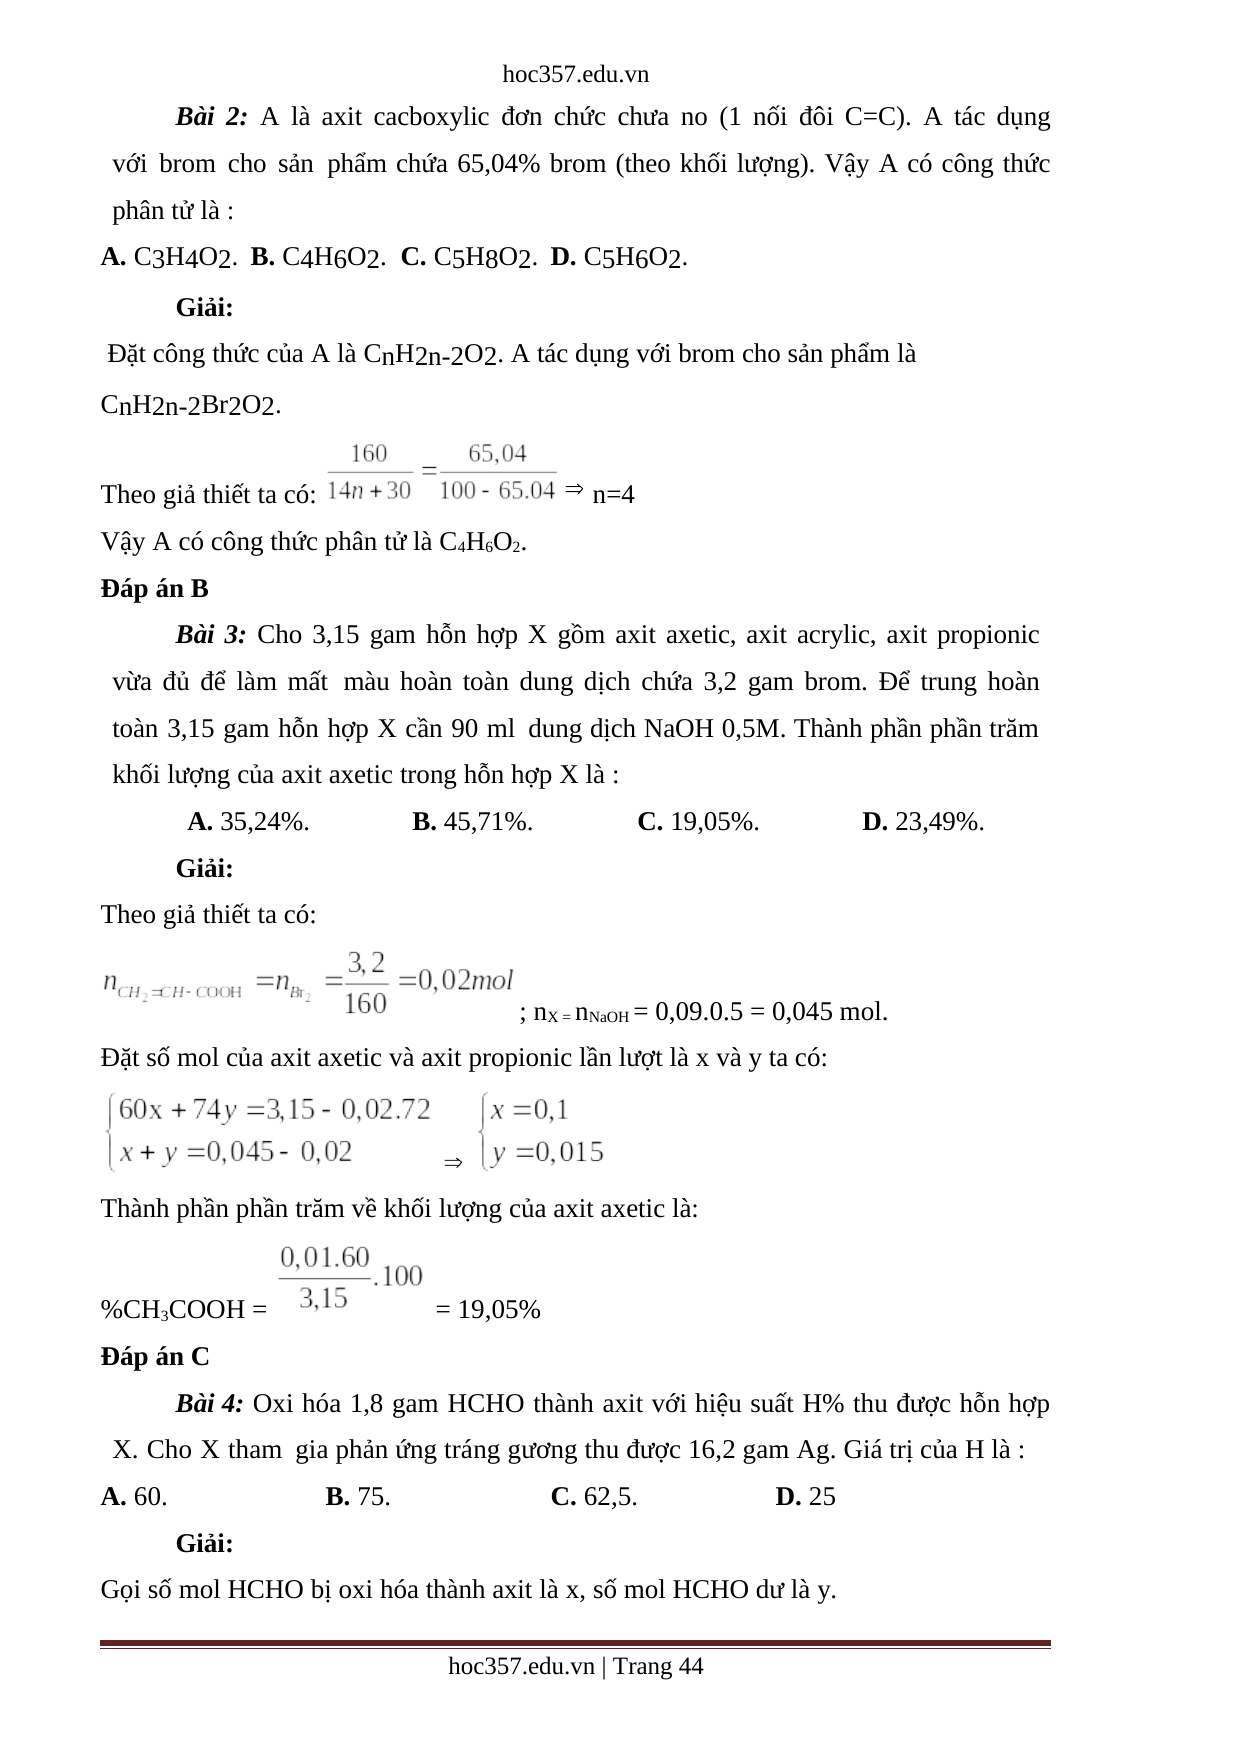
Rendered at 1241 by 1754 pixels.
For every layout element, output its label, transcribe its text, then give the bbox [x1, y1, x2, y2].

text Theo giả thiết ta có: [100, 898, 1051, 929]
text Đáp án B [100, 572, 1051, 603]
text Giải: [100, 291, 1051, 322]
text A. 35,24%. B. 45,71%. C. 19,05%. D. 23,49%. [187, 805, 1051, 836]
text %CH3COOH = = 19,05% [100, 1239, 1051, 1325]
text Gọi số mol HCHO bị oxi hóa thành axit là x, số mol HCHO dư là y. [100, 1574, 1049, 1605]
text Đặt số mol của axit axetic và axit propionic lần lượt là x và y ta có: [100, 1041, 1051, 1072]
text CnH2n-2Br2O2. [100, 388, 1051, 421]
text ; nX = nNaOH = 0,09.0.5 = 0,045 mol. [100, 945, 1051, 1026]
text Bài 2: A là axit cacboxylic đơn chức chưa no (1 nối đôi C=C). A tác dụng với brom cho sản phẩm chứa 65,04% brom (theo khối lượng). Vậy A có công thức phân tử là : [112, 100, 1051, 225]
text Đáp án C [100, 1340, 1051, 1371]
text Đặt công thức của A là CnH2n-2O2. A tác dụng với brom cho sản phẩm là [100, 337, 1051, 371]
text Bài 3: Cho 3,15 gam hỗn hợp X gồm axit axetic, axit acrylic, axit propionic vừa đủ để làm mất màu hoàn toàn dung dịch chứa 3,2 gam brom. Để trung hoàn toàn 3,15 gam hỗn hợp X cần 90 ml dung dịch NaOH 0,5M. Thành phần phần trăm khối lượng của axit axetic trong hỗn hợp X là : [112, 618, 1040, 789]
text Giải: [100, 1527, 1049, 1558]
text Theo giả thiết ta có: n=4 [100, 438, 1051, 509]
text Giải: [100, 852, 1051, 883]
text A. 60. B. 75. C. 62,5. D. 25 [100, 1480, 1051, 1511]
text Bài 4: Oxi hóa 1,8 gam HCHO thành axit với hiệu suất H% thu được hỗn hợp X. Cho X tham gia phản ứng tráng gương thu được 16,2 gam Ag. Giá trị của H là : [112, 1387, 1051, 1465]
text Vậy A có công thức phân tử là C4H6O2. [100, 525, 1051, 556]
text A. C3H4O2. B. C4H6O2. C. C5H8O2. D. C5H6O2. [100, 240, 1051, 274]
text Thành phần phần trăm về khối lượng của axit axetic là: [100, 1193, 1051, 1224]
